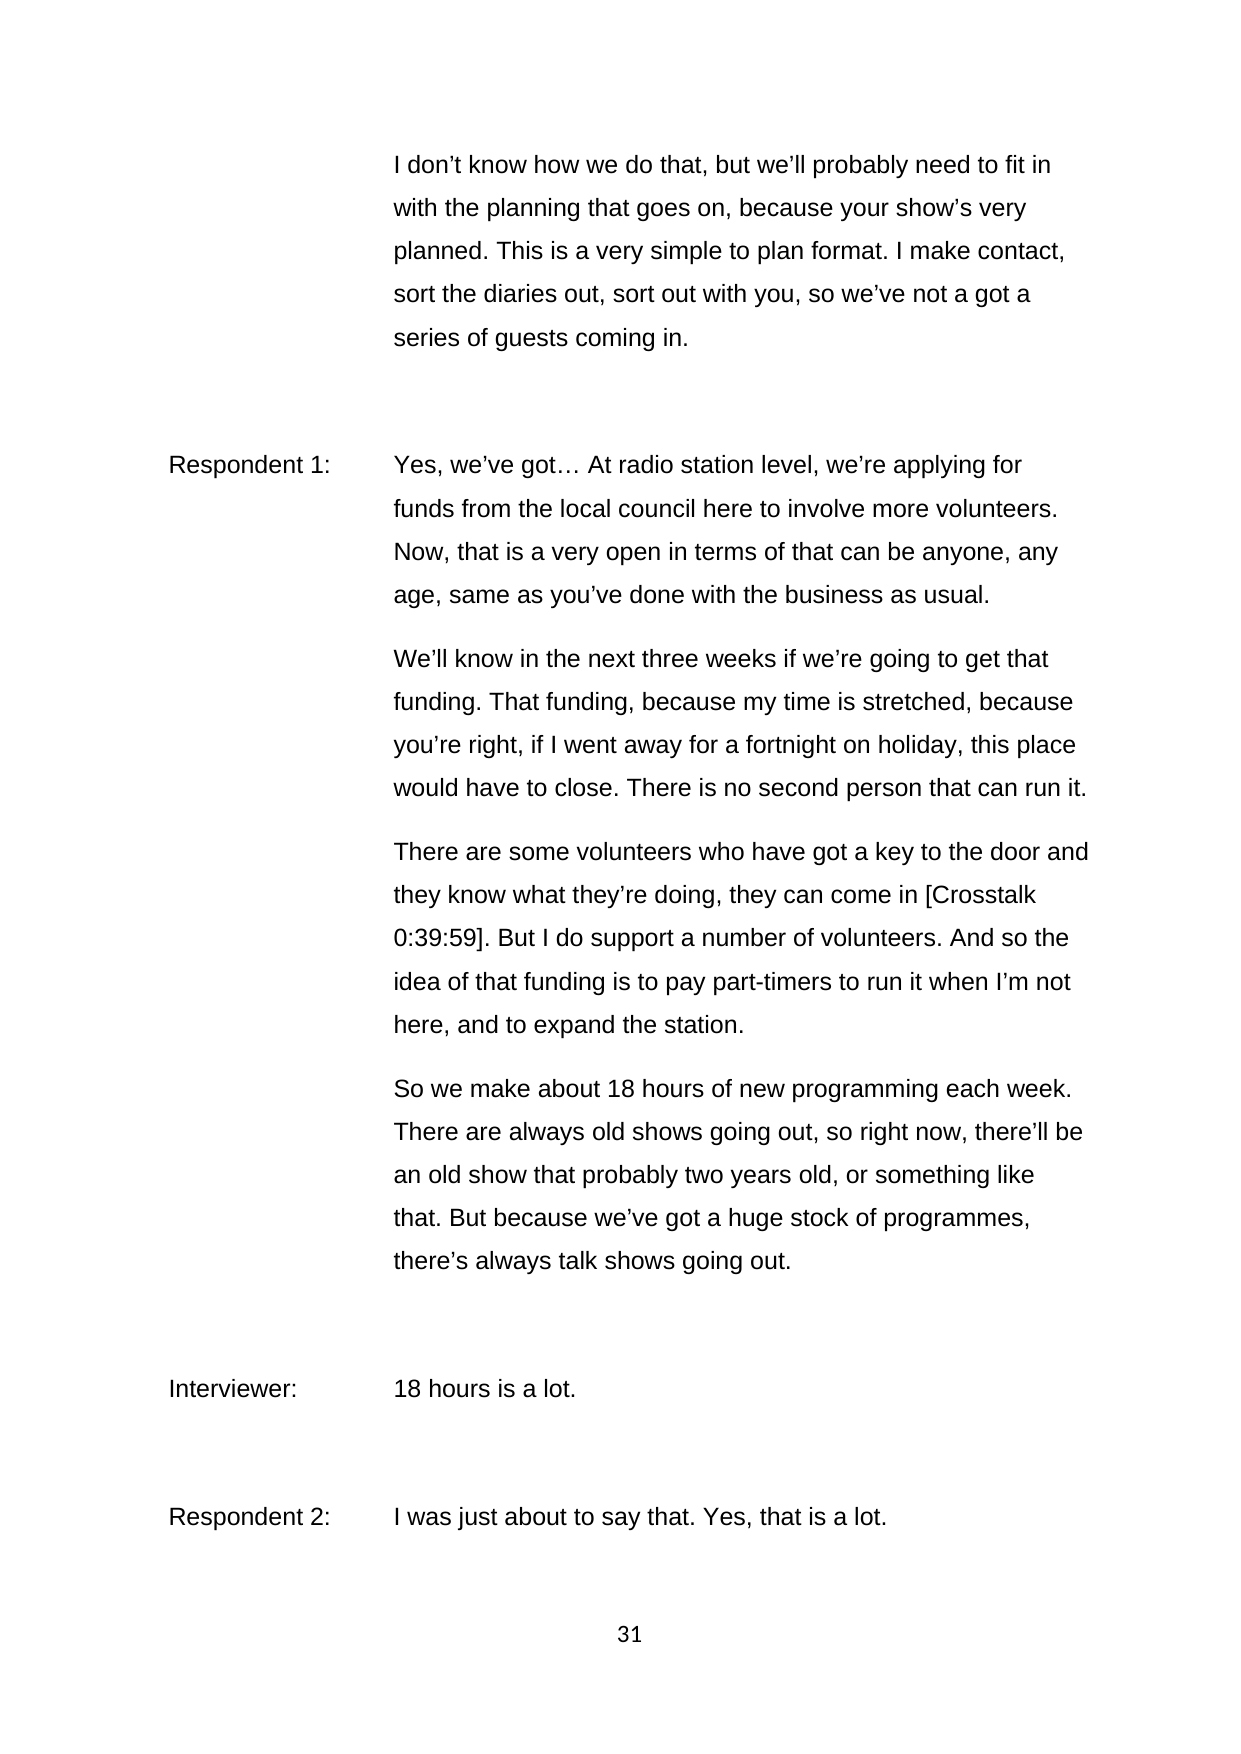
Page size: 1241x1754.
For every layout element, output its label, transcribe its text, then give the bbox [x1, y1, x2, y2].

text Respondent 1: Yes, we’ve got… At radio station level, we’re applying for funds from the local council here to involve more volunteers. Now, that is a very open in terms of that can be anyone, any age, same as you’ve done with the business as usual. [168, 450, 1090, 608]
text So we make about 18 hours of new programming each week. There are always old shows going out, so right now, there’ll be an old show that probably two years old, or something like that. But because we’ve got a huge stock of programmes, there’s always talk shows going out. [393, 1073, 1090, 1275]
text I don’t know how we do that, but we’ll probably need to fit in with the planning that goes on, because your show’s very planned. This is a very simple to plan format. I make contact, sort the diaries out, sort out with you, so we’ve not a got a series of guests coming in. [393, 150, 1090, 351]
text We’ll know in the next three weeks if we’re going to get that funding. That funding, because my time is stretched, because you’re right, if I went away for a fortnight on holiday, this place would have to close. There is no second person that can run it. [393, 644, 1090, 802]
text There are some volunteers who have got a key to the door and they know what they’re doing, they can come in [Crosstalk 0:39:59]. But I do support a number of volunteers. And so the idea of that funding is to pay part-timers to run it when I’m not here, and to expand the station. [393, 837, 1090, 1038]
text Interviewer: 18 hours is a lot. [168, 1374, 1090, 1403]
text Respondent 2: I was just about to say that. Yes, that is a lot. [168, 1502, 1090, 1531]
